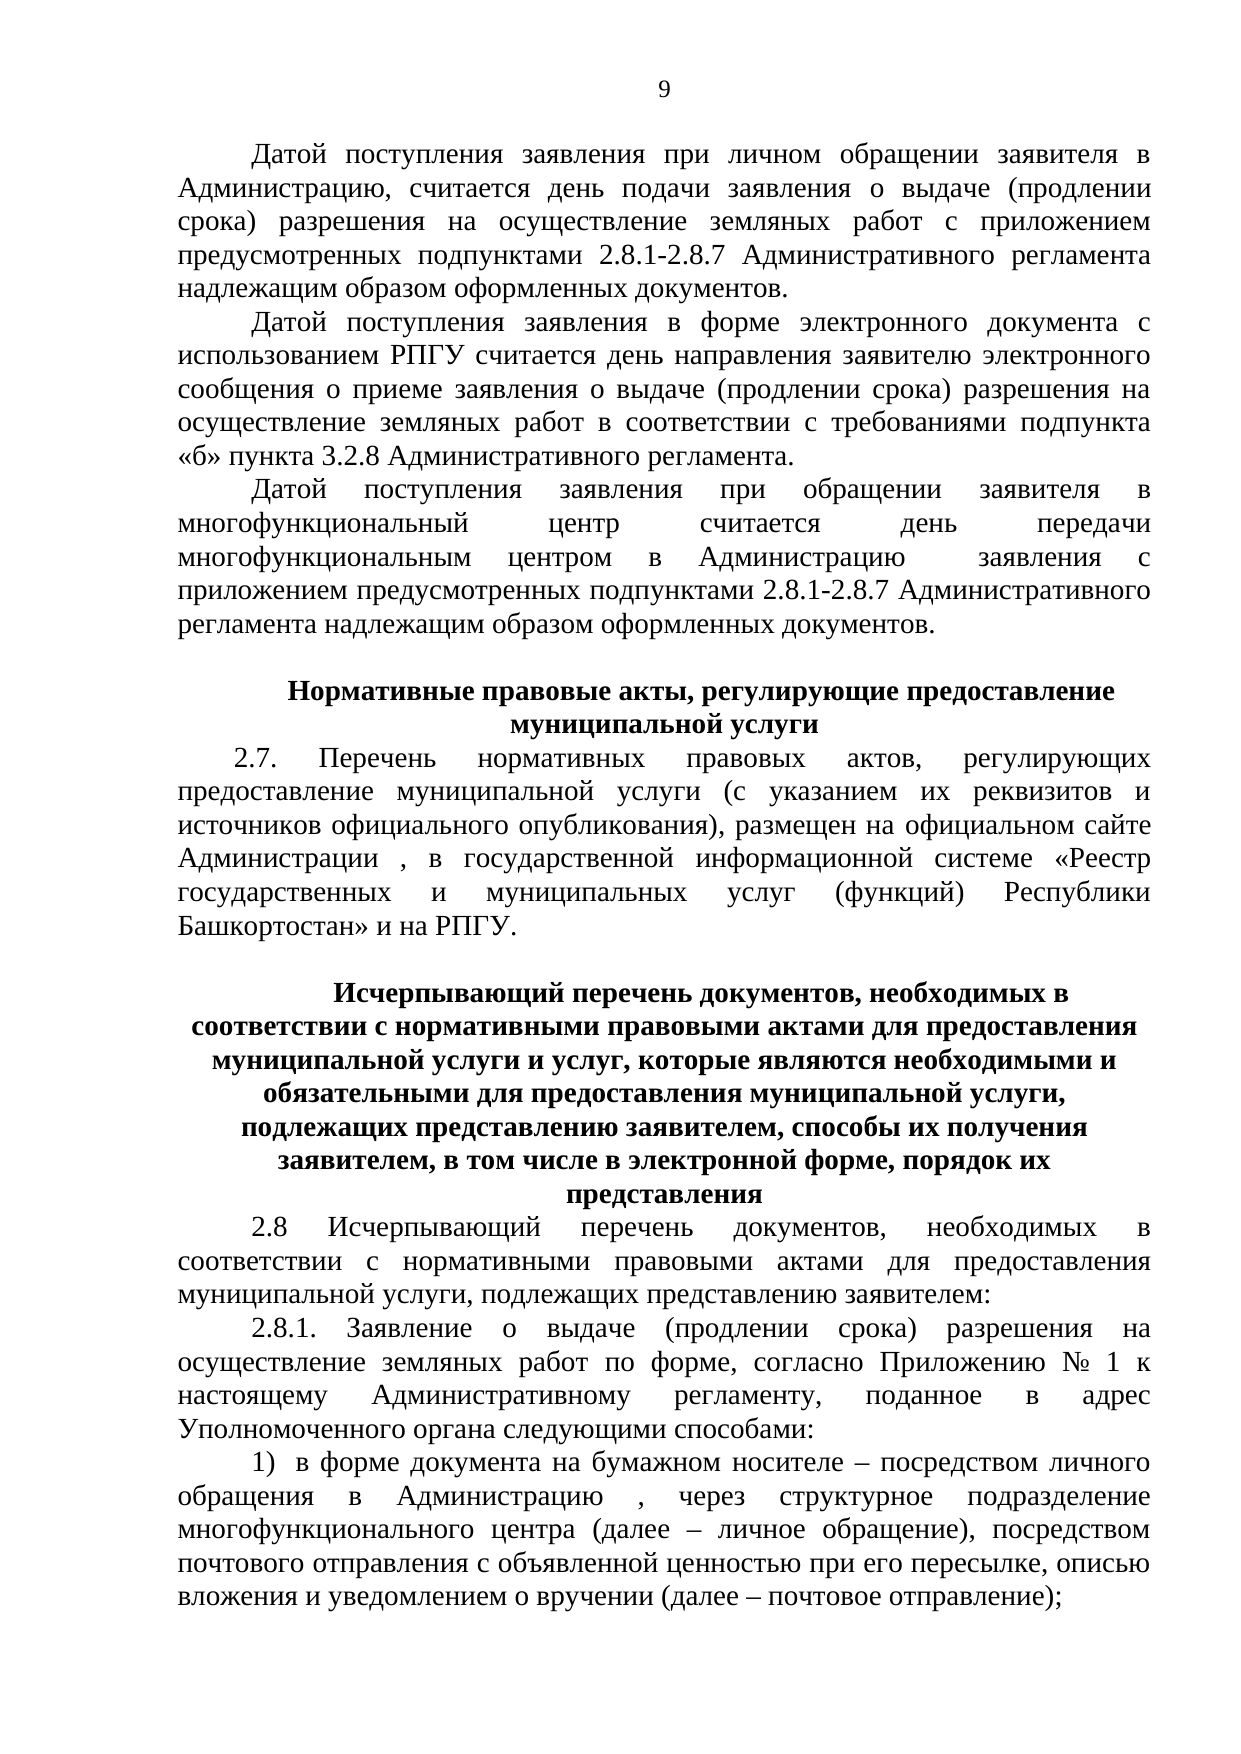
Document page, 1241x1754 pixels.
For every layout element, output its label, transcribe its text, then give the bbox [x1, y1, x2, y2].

text 2.8 Исчерпывающий перечень документов, необходимых в соответствии с нормативными правовыми актами для предоставления муниципальной услуги, подлежащих представлению заявителем: [177, 1209, 1152, 1310]
text 2.7. Перечень нормативных правовых актов, регулирующих предоставление муниципальной услуги (с указанием их реквизитов и источников официального опубликования), размещен на официальном сайте Администрации , в государственной информационной системе «Реестр государственных и муниципальных услуг (функций) Республики Башкортостан» и на РПГУ. [177, 740, 1152, 941]
list в форме документа на бумажном носителе – посредством личного обращения в Администрацию , через структурное подразделение многофункционального центра (далее – личное обращение), посредством почтового отправления с объявленной ценностью при его пересылке, описью вложения и уведомлением о вручении (далее – почтовое отправление); [177, 1444, 1152, 1612]
text Датой поступления заявления при личном обращении заявителя в Администрацию, считается день подачи заявления о выдаче (продлении срока) разрешения на осуществление земляных работ с приложением предусмотренных подпунктами 2.8.1-2.8.7 Административного регламента надлежащим образом оформленных документов. [177, 136, 1152, 304]
text Исчерпывающий перечень документов, необходимых в соответствии с нормативными правовыми актами для предоставления муниципальной услуги и услуг, которые являются необходимыми и обязательными для предоставления муниципальной услуги, подлежащих представлению заявителем, способы их получения заявителем, в том числе в электронной форме, порядок их представления [177, 975, 1152, 1209]
text Нормативные правовые акты, регулирующие предоставление муниципальной услуги [177, 673, 1152, 740]
text 2.8.1. Заявление о выдаче (продлении срока) разрешения на осуществление земляных работ по форме, согласно Приложению № 1 к настоящему Административному регламенту, поданное в адрес Уполномоченного органа следующими способами: [177, 1310, 1152, 1444]
text Датой поступления заявления при обращении заявителя в многофункциональный центр считается день передачи многофункциональным центром в Администрацию заявления с приложением предусмотренных подпунктами 2.8.1-2.8.7 Административного регламента надлежащим образом оформленных документов. [177, 472, 1152, 639]
text Датой поступления заявления в форме электронного документа с использованием РПГУ считается день направления заявителю электронного сообщения о приеме заявления о выдаче (продлении срока) разрешения на осуществление земляных работ в соответствии с требованиями подпункта «б» пункта 3.2.8 Административного регламента. [177, 304, 1152, 472]
